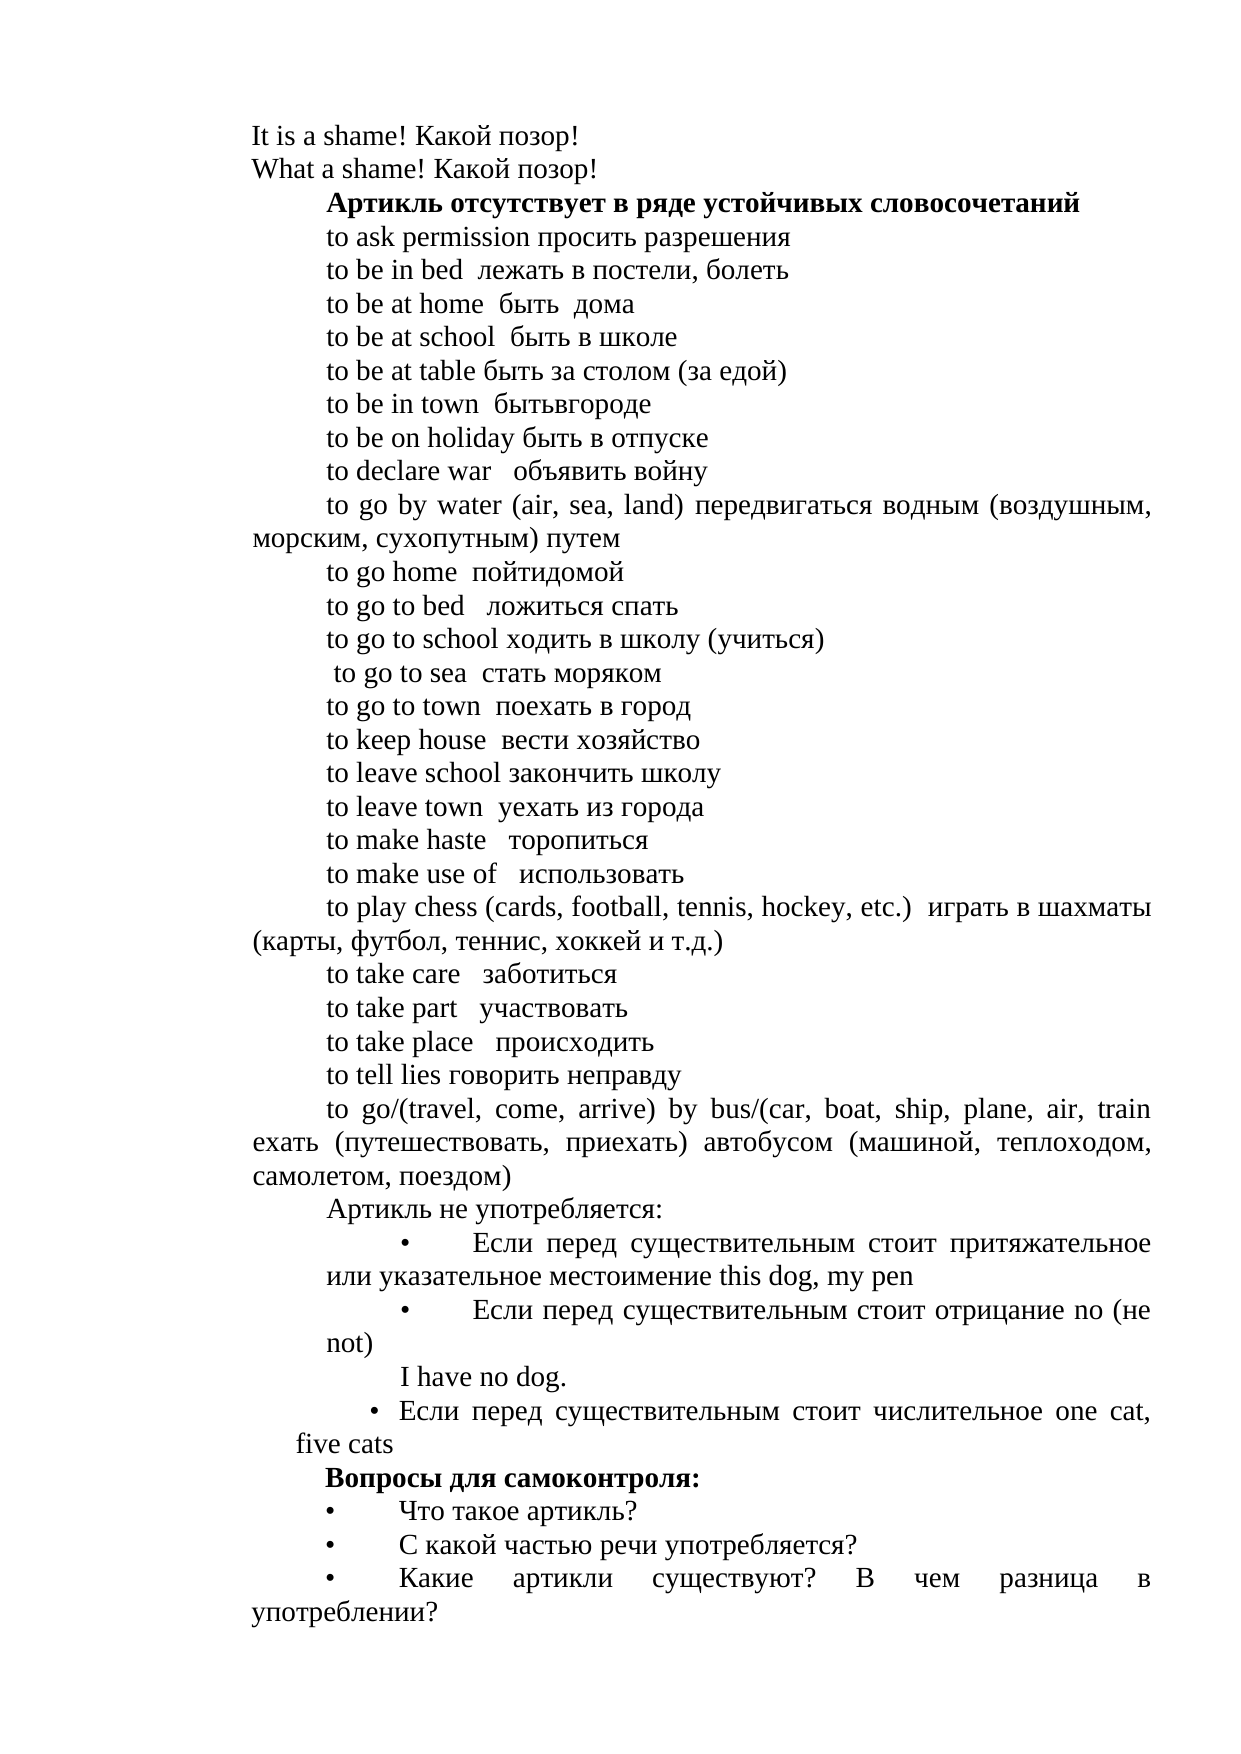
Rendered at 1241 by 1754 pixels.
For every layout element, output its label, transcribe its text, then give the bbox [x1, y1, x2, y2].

text to be at home быть дома [252, 286, 1152, 319]
list Если перед существительным стоит отрицание no (не not) [326, 1292, 1152, 1359]
text to declare war объявить войну [252, 453, 1152, 487]
text to go by water (air, sea, land) передвигаться водным (воздушным, морским, сухопутным) путем [252, 487, 1152, 554]
text to leave town уехать из города [252, 789, 1152, 822]
text It is a shame! Какой позор! [177, 118, 1152, 152]
text to go to bed ложиться спать [252, 588, 1152, 621]
text to go/(travel, come, arrive) by bus/(car, boat, ship, plane, air, train ехать (путешествовать, приехать) автобусом (машиной, теплоходом, самолетом, поездом) [252, 1091, 1152, 1191]
text Артикль отсутствует в ряде устойчивых словосочетаний [252, 185, 1152, 219]
text to go to sea стать моряком [252, 655, 1152, 688]
list Что такое артикль? [251, 1493, 1152, 1527]
text to take care заботиться [252, 957, 1152, 990]
text to take part участвовать [252, 990, 1152, 1024]
text I have no dog. [326, 1359, 1152, 1393]
list Какие артикли существуют? В чем разница в употреблении? [251, 1560, 1152, 1627]
text to go home пойтидомой [252, 554, 1152, 588]
text to go to town поехать в город [252, 688, 1152, 722]
text to ask permission просить разрешения [252, 219, 1152, 252]
text Артикль не употребляется: [252, 1191, 1152, 1225]
text What a shame! Какой позор! [177, 152, 1152, 185]
text to be on holiday быть в отпуске [252, 420, 1152, 453]
text to leave school закончить школу [252, 755, 1152, 789]
text to be in town бытьвгороде [252, 386, 1152, 420]
text to go to school ходить в школу (учиться) [252, 621, 1152, 655]
text to keep house вести хозяйство [252, 722, 1152, 755]
text to be at table быть за столом (за едой) [252, 353, 1152, 386]
text to take place происходить [252, 1024, 1152, 1057]
text Вопросы для самоконтроля: [251, 1460, 1152, 1493]
text to be at school быть в школе [252, 319, 1152, 353]
list С какой частью речи употребляется? [251, 1527, 1152, 1560]
list Если перед существительным стоит числительное one cat, five cats [295, 1393, 1152, 1460]
text to make use of использовать [252, 856, 1152, 889]
list Если перед существительным стоит притяжательное или указательное местоимение this dog, my pen [326, 1225, 1152, 1292]
text to make haste торопиться [252, 822, 1152, 856]
text to be in bed лежать в постели, болеть [252, 252, 1152, 286]
text to tell lies говорить неправду [252, 1057, 1152, 1091]
text to play chess (cards, football, tennis, hockey, etc.) играть в шахматы (карты, футбол, теннис, хоккей и т.д.) [252, 889, 1152, 957]
